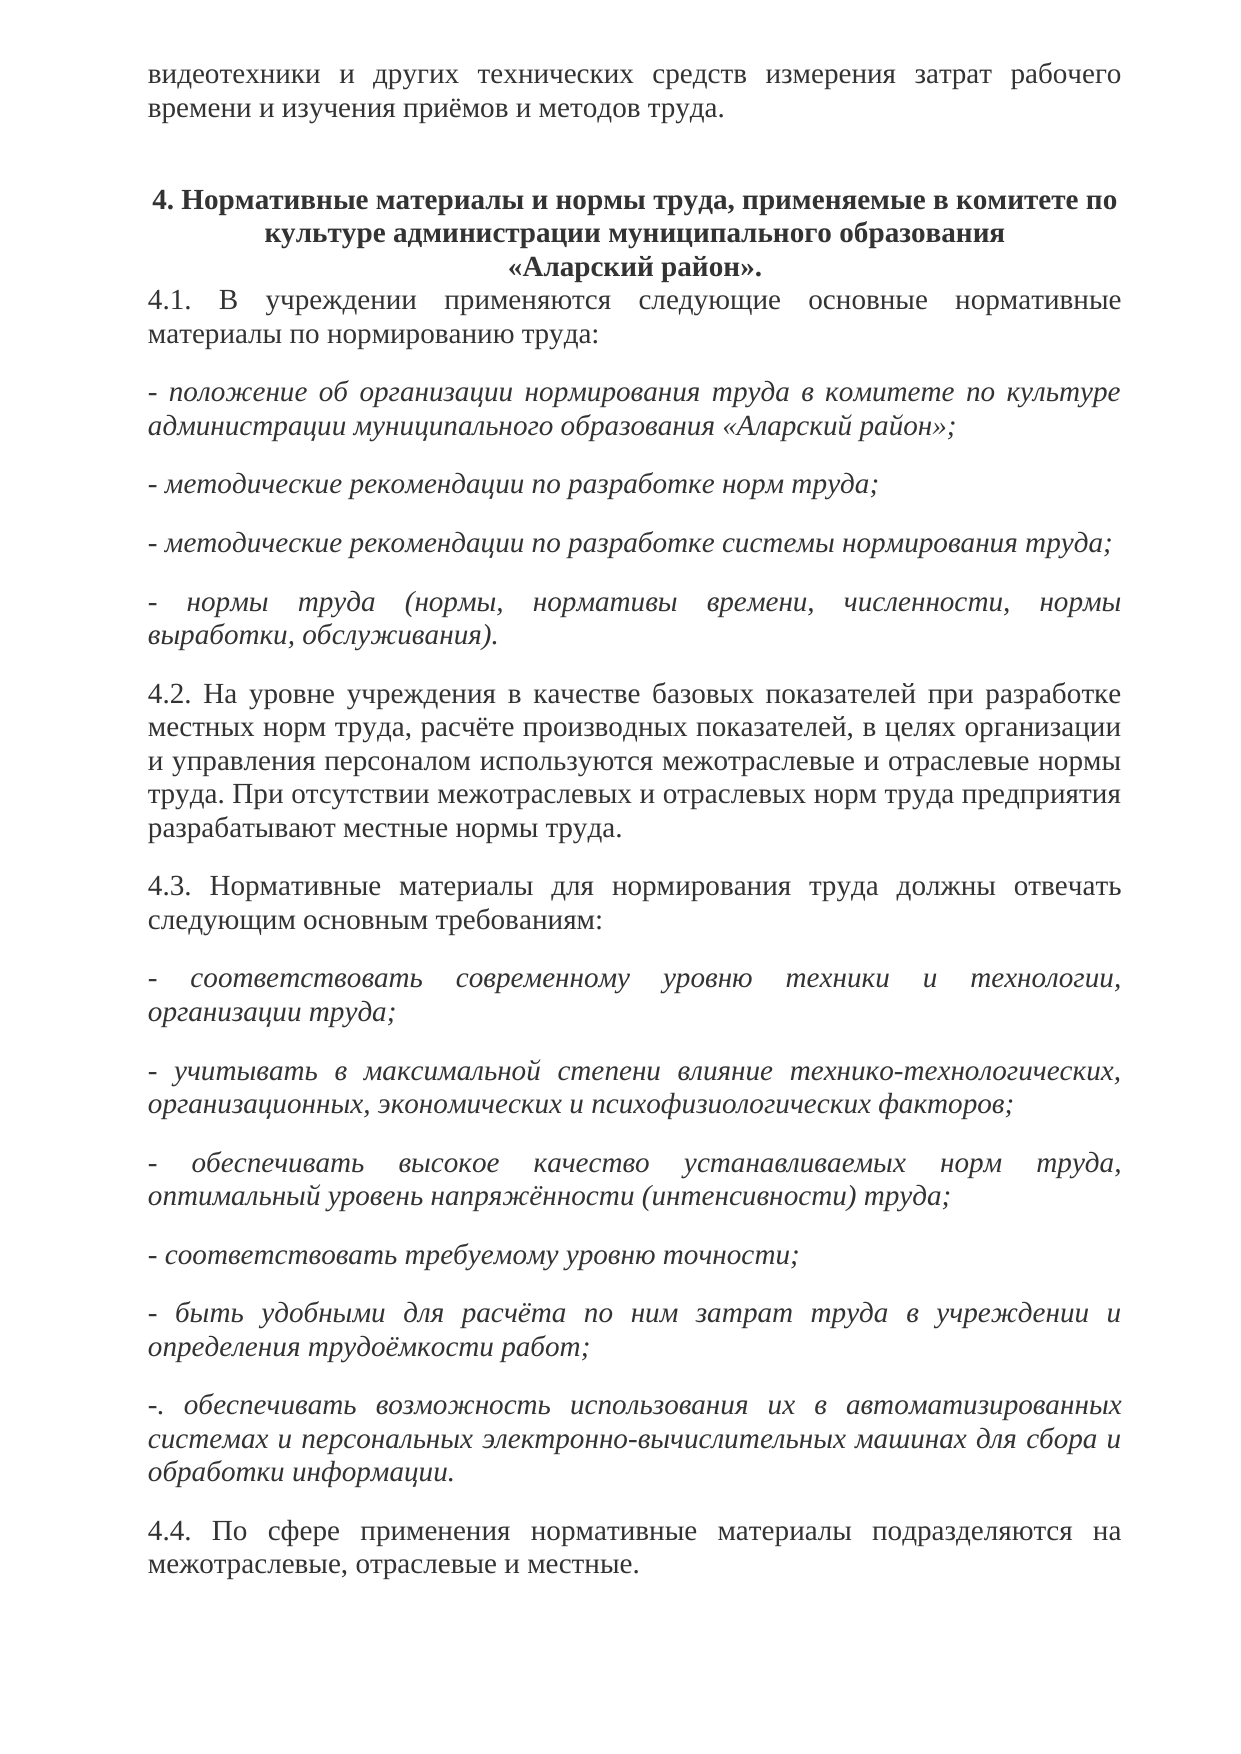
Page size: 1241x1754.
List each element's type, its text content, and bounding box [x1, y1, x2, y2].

text 4.4. По сфере применения нормативные материалы подразделяются на межотраслевые, отраслевые и местные. [148, 1513, 1122, 1580]
text - методические рекомендации по разработке системы нормирования труда; [148, 525, 1122, 559]
text - нормы труда (нормы, нормативы времени, численности, нормы выработки, обслуживания). [148, 584, 1122, 651]
text 4.3. Нормативные материалы для нормирования труда должны отвечать следующим основным требованиям: [148, 868, 1122, 936]
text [148, 56, 1122, 123]
text -. обеспечивать возможность использования их в автоматизированных системах и персональных электронно-вычислительных машинах для сбора и обработки информации. [148, 1387, 1122, 1488]
text - соответствовать современному уровню техники и технологии, организации труда; [148, 961, 1122, 1028]
text - обеспечивать высокое качество устанавливаемых норм труда, оптимальный уровень напряжённости (интенсивности) труда; [148, 1145, 1122, 1212]
text - быть удобными для расчёта по ним затрат труда в учреждении и определения трудоёмкости работ; [148, 1295, 1122, 1362]
text - положение об организации нормирования труда в комитете по культуре администрации муниципального образования «Аларский район»; [148, 374, 1122, 442]
text 4. Нормативные материалы и нормы труда, применяемые в комитете по культуре администрации муниципального образования [148, 182, 1122, 249]
text 4.2. На уровне учреждения в качестве базовых показателей при разработке местных норм труда, расчёте производных показателей, в целях организации и управления персоналом используются межотраслевые и отраслевые нормы труда. При отсутствии межотраслевых и отраслевых норм труда предприятия разрабатывают местные нормы труда. [148, 676, 1122, 843]
text 4.1. В учреждении применяются следующие основные нормативные материалы по нормированию труда: [148, 282, 1122, 349]
text - соответствовать требуемому уровню точности; [148, 1237, 1122, 1270]
text - учитывать в максимальной степени влияние технико-технологических, организационных, экономических и психофизиологических факторов; [148, 1053, 1122, 1120]
text «Аларский район». [148, 249, 1122, 282]
text - методические рекомендации по разработке норм труда; [148, 467, 1122, 500]
